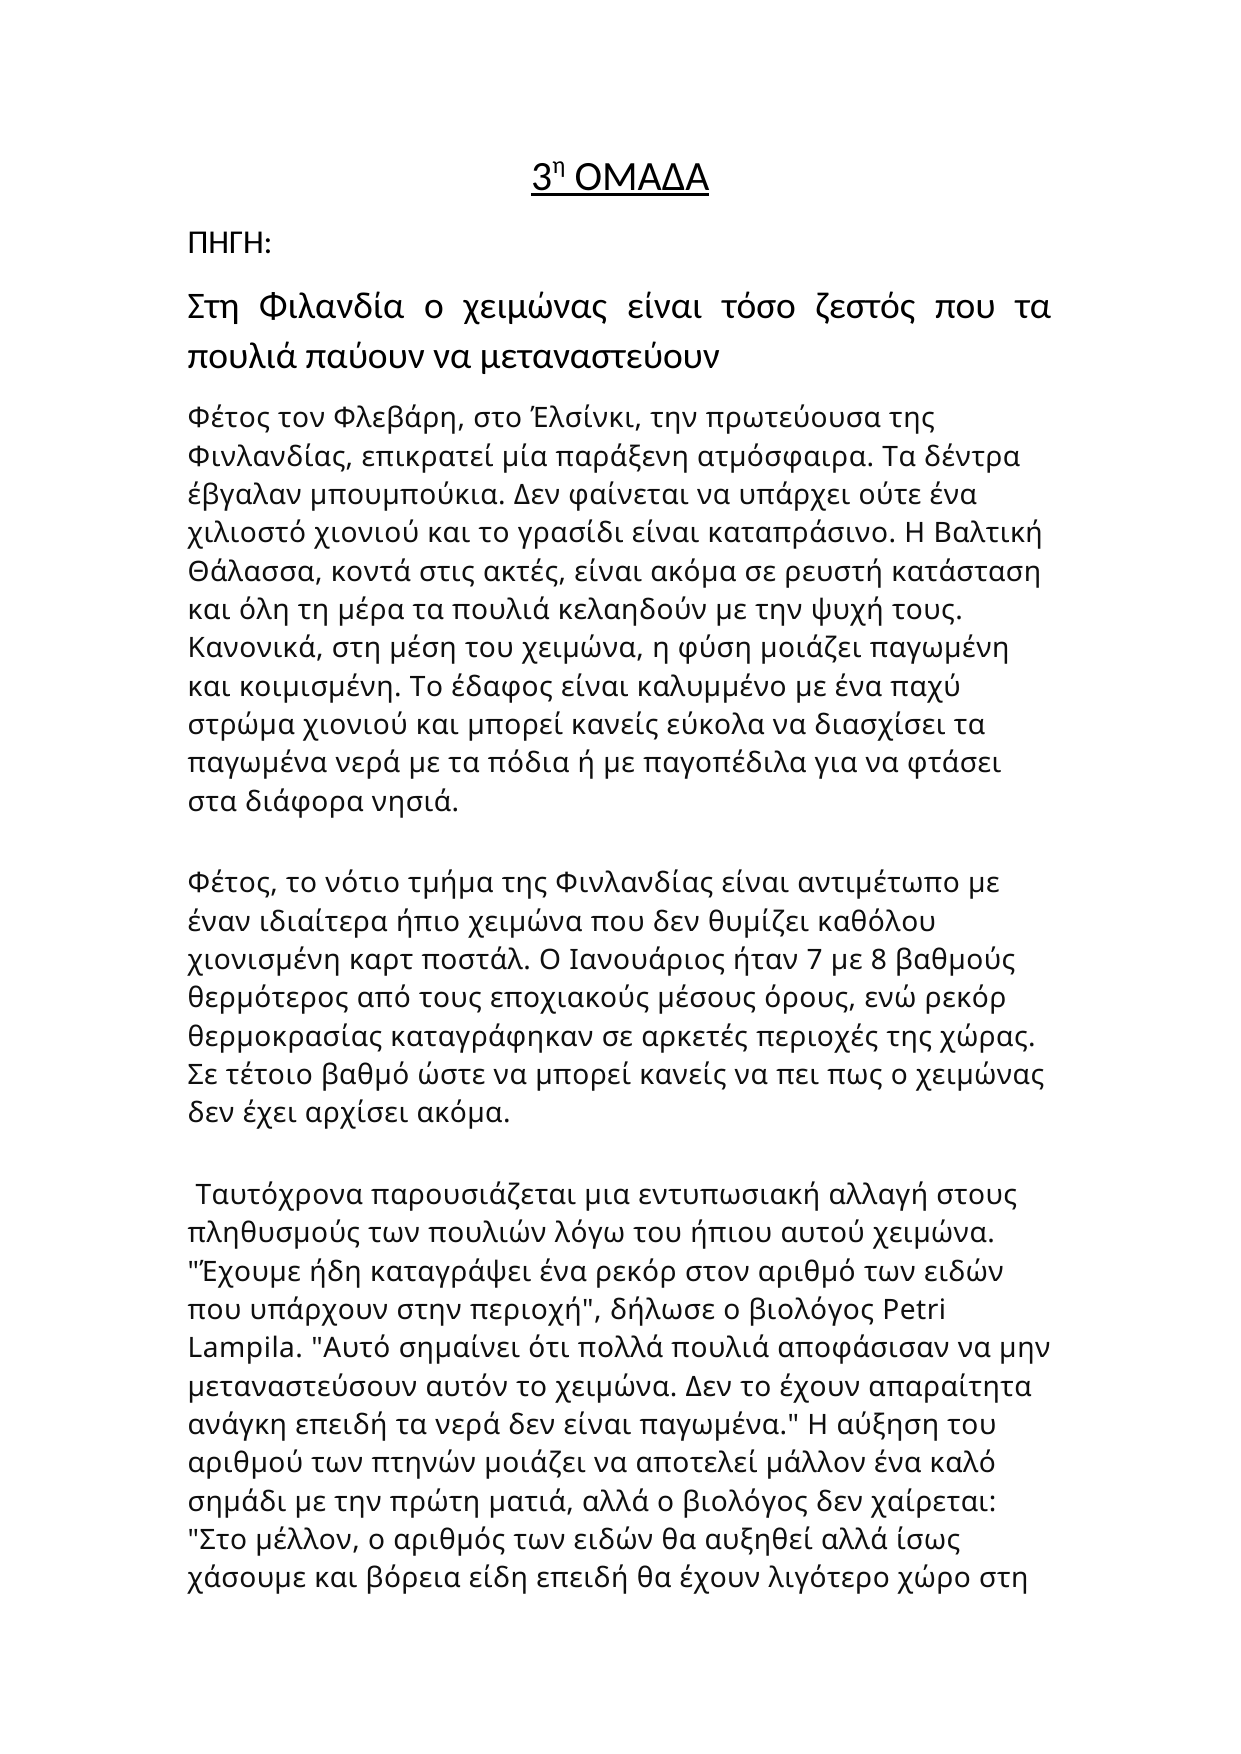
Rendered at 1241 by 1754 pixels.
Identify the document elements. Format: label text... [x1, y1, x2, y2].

text Φέτος, το νότιο τμήμα της Φινλανδίας είναι αντιμέτωπο με έναν ιδιαίτερα ήπιο χειμώνα που δεν θυμίζει καθόλου χιονισμένη καρτ ποστάλ. Ο Ιανουάριος ήταν 7 με 8 βαθμούς θερμότερος από τους εποχιακούς μέσους όρους, ενώ ρεκόρ θερμοκρασίας καταγράφηκαν σε αρκετές περιοχές της χώρας. Σε τέτοιο βαθμό ώστε να μπορεί κανείς να πει πως ο χειμώνας δεν έχει αρχίσει ακόμα. [187, 863, 1053, 1131]
text ΠΗΓΗ: [187, 222, 1053, 262]
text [187, 1174, 1053, 1596]
text 3η ΟΜΑΔΑ [187, 150, 1053, 201]
text Φέτος τον Φλεβάρη, στο Έλσίνκι, την πρωτεύουσα της Φινλανδίας, επικρατεί μία παράξενη ατμόσφαιρα. Τα δέντρα έβγαλαν μπουμπούκια. Δεν φαίνεται να υπάρχει ούτε ένα χιλιοστό χιονιού και το γρασίδι είναι καταπράσινο. Η Βαλτική Θάλασσα, κοντά στις ακτές, είναι ακόμα σε ρευστή κατάσταση και όλη τη μέρα τα πουλιά κελαηδούν με την ψυχή τους. Κανονικά, στη μέση του χειμώνα, η φύση μοιάζει παγωμένη και κοιμισμένη. Το έδαφος είναι καλυμμένο με ένα παχύ στρώμα χιονιού και μπορεί κανείς εύκολα να διασχίσει τα παγωμένα νερά με τα πόδια ή με παγοπέδιλα για να φτάσει στα διάφορα νησιά. [187, 398, 1053, 819]
text Στη Φιλανδία ο χειμώνας είναι τόσο ζεστός που τα πουλιά παύουν να μεταναστεύουν [187, 282, 1053, 377]
